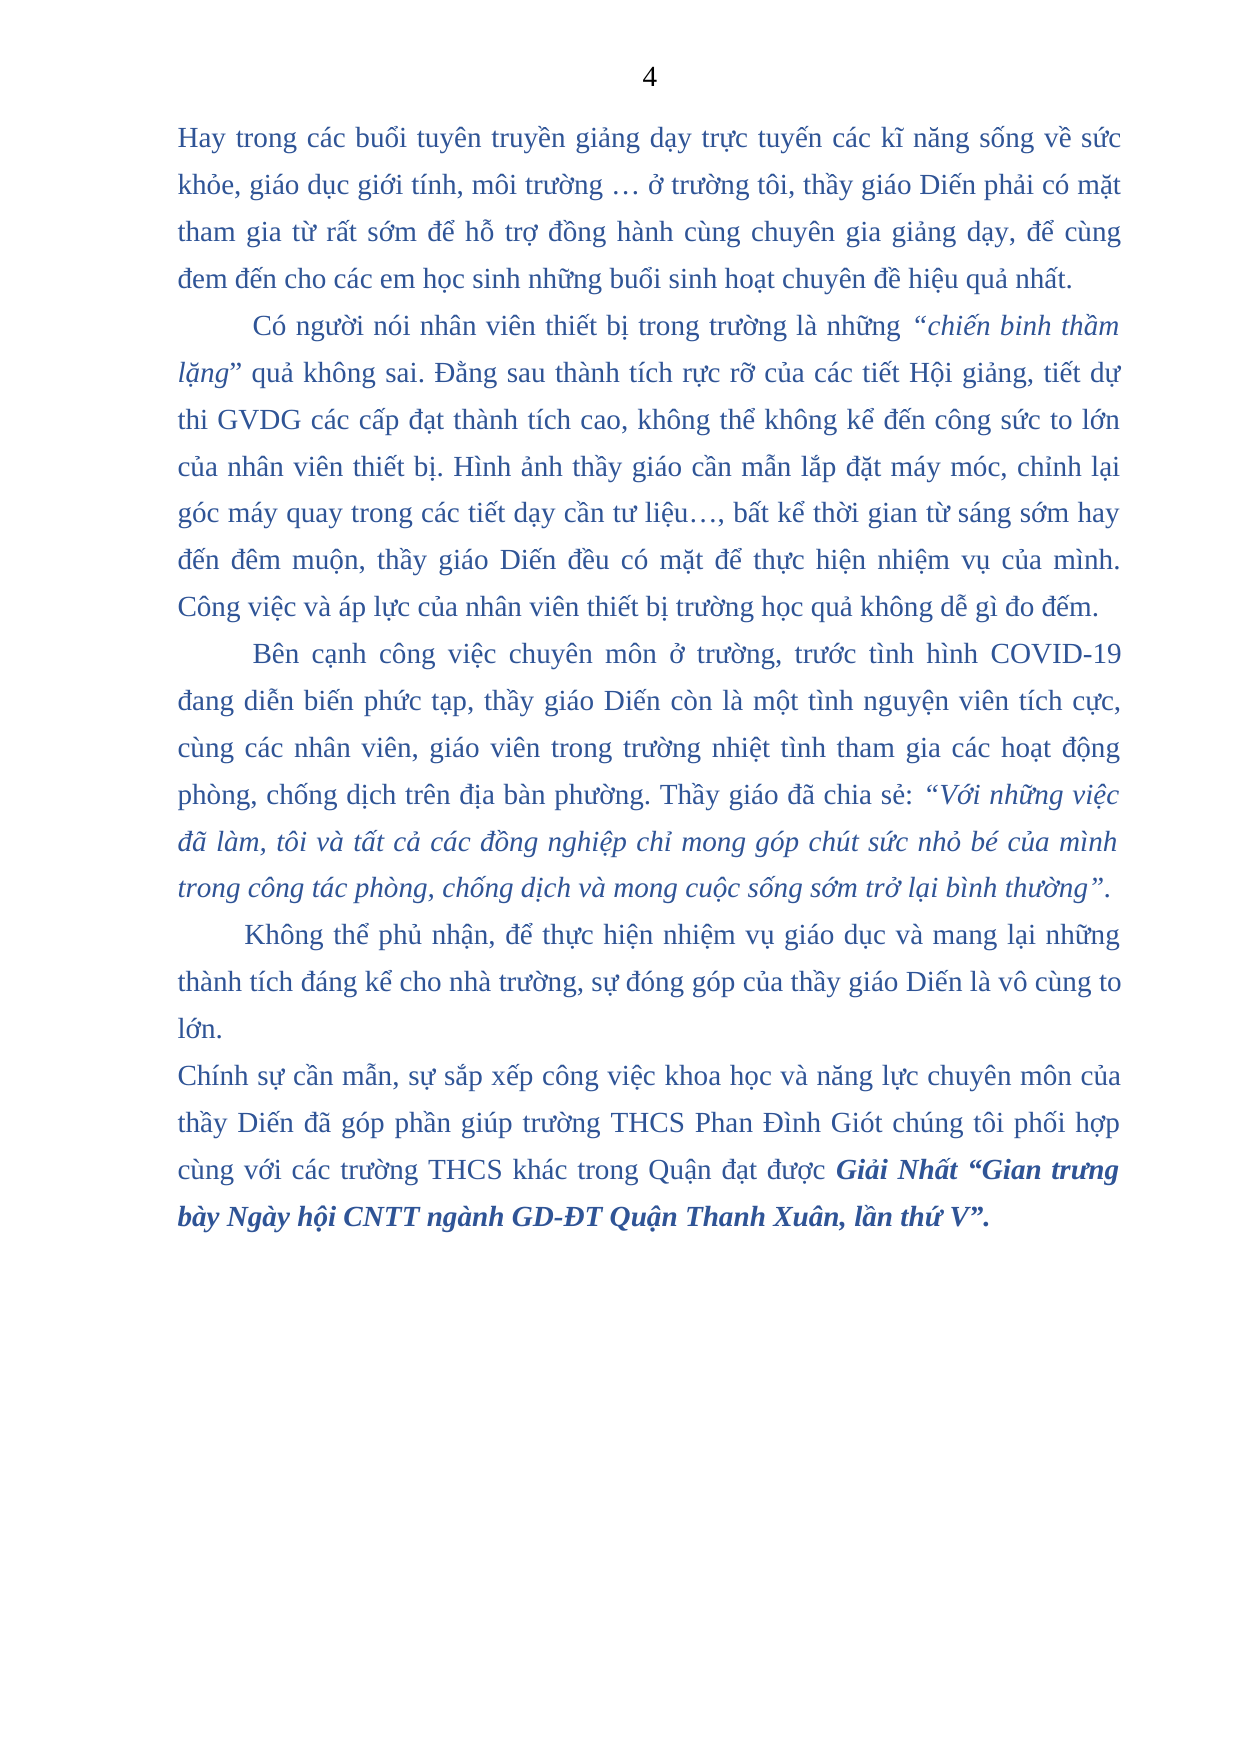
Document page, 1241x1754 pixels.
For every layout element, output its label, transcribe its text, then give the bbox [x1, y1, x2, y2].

text Có người nói nhân viên thiết bị trong trường là những “chiến binh thầm lặng” quả không sai. Đằng sau thành tích rực rỡ của các tiết Hội giảng, tiết dự thi GVDG các cấp đạt thành tích cao, không thể không kể đến công sức to lớn của nhân viên thiết bị. Hình ảnh thầy giáo cần mẫn lắp đặt máy móc, chỉnh lại góc máy quay trong các tiết dạy cần tư liệu…, bất kể thời gian từ sáng sớm hay đến đêm muộn, thầy giáo Diến đều có mặt để thực hiện nhiệm vụ của mình. Công việc và áp lực của nhân viên thiết bị trường học quả không dễ gì đo đếm. [177, 308, 1122, 623]
text Không thể phủ nhận, để thực hiện nhiệm vụ giáo dục và mang lại những thành tích đáng kể cho nhà trường, sự đóng góp của thầy giáo Diến là vô cùng to lớn. [177, 917, 1122, 1045]
text Bên cạnh công việc chuyên môn ở trường, trước tình hình COVID-19 đang diễn biến phức tạp, thầy giáo Diến còn là một tình nguyện viên tích cực, cùng các nhân viên, giáo viên trong trường nhiệt tình tham gia các hoạt động phòng, chống dịch trên địa bàn phường. Thầy giáo đã chia sẻ: “Với những việc đã làm, tôi và tất cả các đồng nghiệp chỉ mong góp chút sức nhỏ bé của mình trong công tác phòng, chống dịch và mong cuộc sống sớm trở lại bình thường”. [177, 636, 1122, 904]
text Chính sự cần mẫn, sự sắp xếp công việc khoa học và năng lực chuyên môn của thầy Diến đã góp phần giúp trường THCS Phan Đình Giót chúng tôi phối hợp cùng với các trường THCS khác trong Quận đạt được Giải Nhất “Gian trưng bày Ngày hội CNTT ngành GD-ĐT Quận Thanh Xuân, lần thứ V”. [177, 1058, 1122, 1232]
text Hay trong các buổi tuyên truyền giảng dạy trực tuyến các kĩ năng sống về sức khỏe, giáo dục giới tính, môi trường … ở trường tôi, thầy giáo Diến phải có mặt tham gia từ rất sớm để hỗ trợ đồng hành cùng chuyên gia giảng dạy, để cùng đem đến cho các em học sinh những buổi sinh hoạt chuyên đề hiệu quả nhất. [177, 121, 1122, 295]
